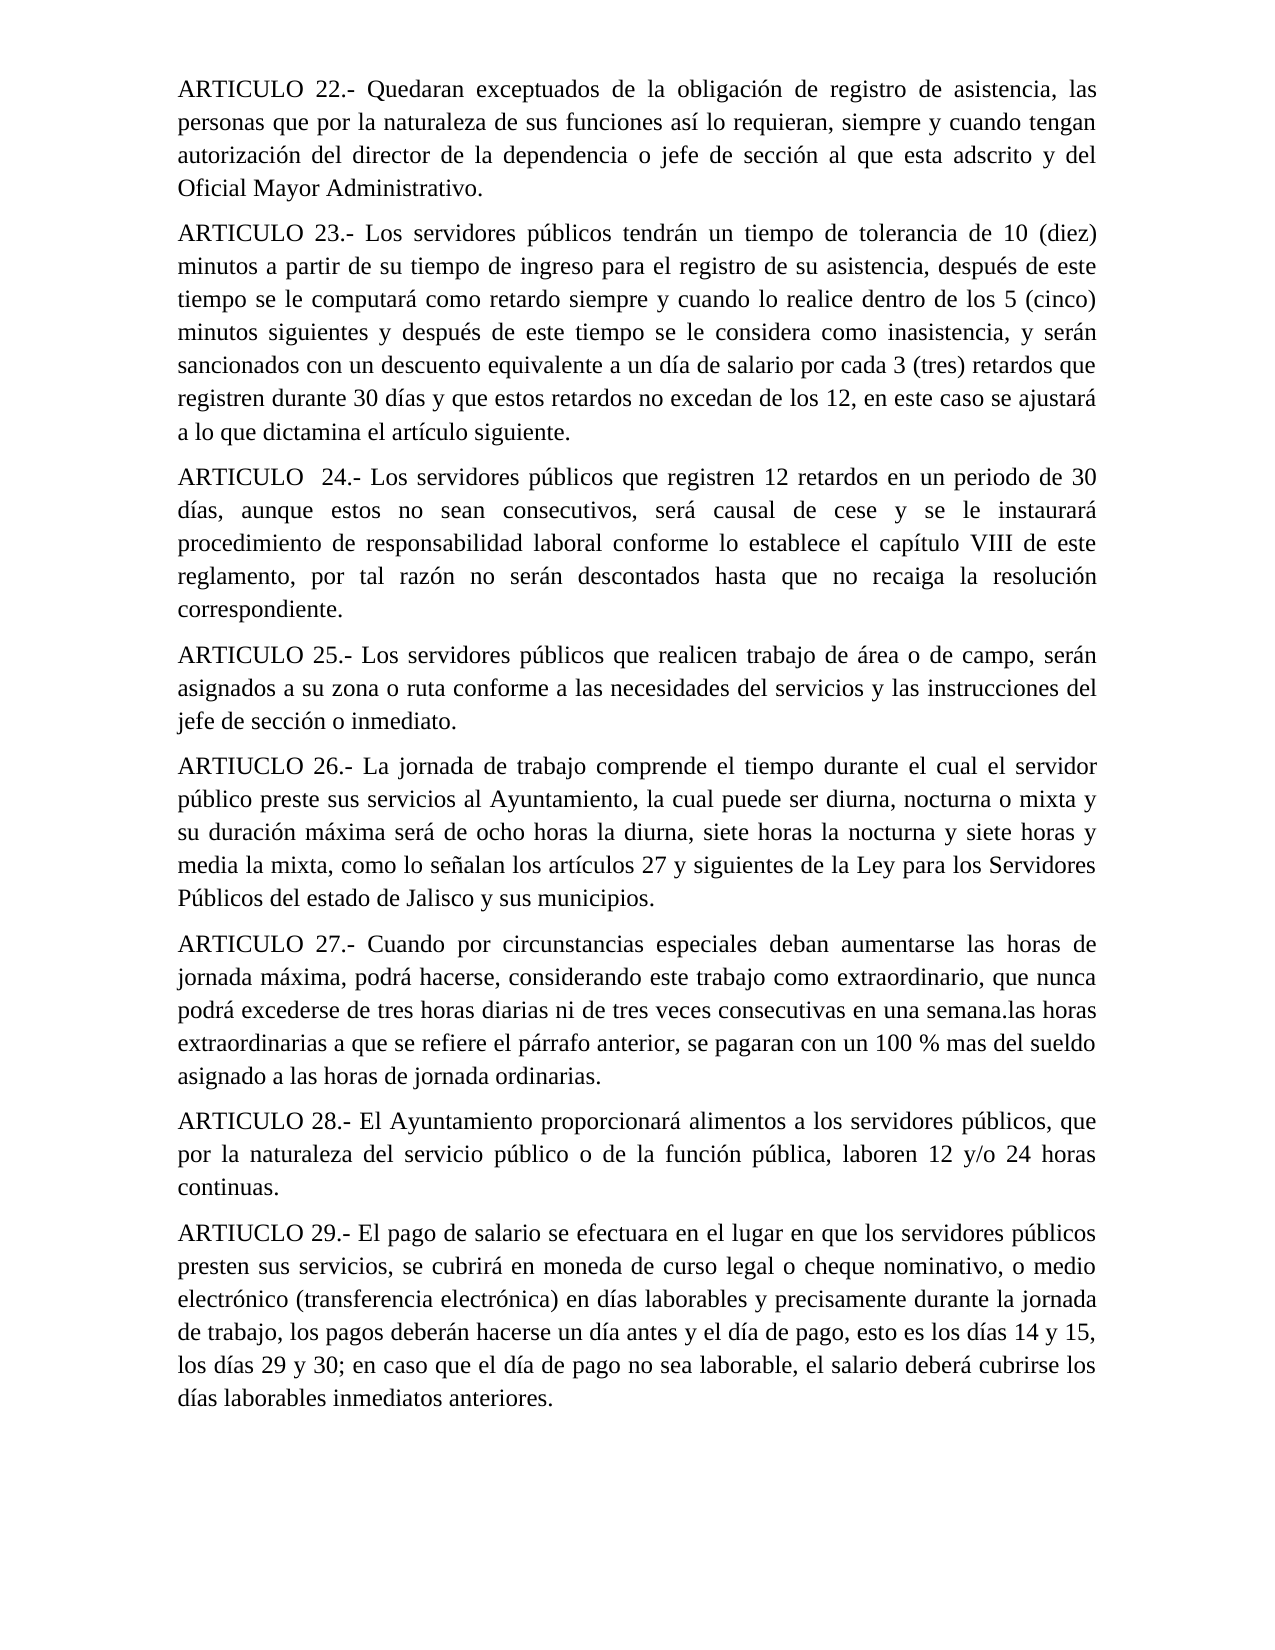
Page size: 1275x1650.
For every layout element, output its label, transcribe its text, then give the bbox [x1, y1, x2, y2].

text ARTICULO 27.- Cuando por circunstancias especiales deban aumentarse las horas de jornada máxima, podrá hacerse, considerando este trabajo como extraordinario, que nunca podrá excederse de tres horas diarias ni de tres veces consecutivas en una semana.las horas extraordinarias a que se refiere el párrafo anterior, se pagaran con un 100 % mas del sueldo asignado a las horas de jornada ordinarias. [177, 929, 1098, 1090]
text ARTICULO 28.- El Ayuntamiento proporcionará alimentos a los servidores públicos, que por la naturaleza del servicio público o de la función pública, laboren 12 y/o 24 horas continuas. [177, 1106, 1098, 1201]
text ARTICULO 22.- Quedaran exceptuados de la obligación de registro de asistencia, las personas que por la naturaleza de sus funciones así lo requieran, siempre y cuando tengan autorización del director de la dependencia o jefe de sección al que esta adscrito y del Oficial Mayor Administrativo. [177, 74, 1098, 202]
text ARTICULO 24.- Los servidores públicos que registren 12 retardos en un periodo de 30 días, aunque estos no sean consecutivos, será causal de cese y se le instaurará procedimiento de responsabilidad laboral conforme lo establece el capítulo VIII de este reglamento, por tal razón no serán descontados hasta que no recaiga la resolución correspondiente. [177, 462, 1098, 623]
text ARTIUCLO 29.- El pago de salario se efectuara en el lugar en que los servidores públicos presten sus servicios, se cubrirá en moneda de curso legal o cheque nominativo, o medio electrónico (transferencia electrónica) en días laborables y precisamente durante la jornada de trabajo, los pagos deberán hacerse un día antes y el día de pago, esto es los días 14 y 15, los días 29 y 30; en caso que el día de pago no sea laborable, el salario deberá cubrirse los días laborables inmediatos anteriores. [177, 1218, 1098, 1412]
text ARTICULO 25.- Los servidores públicos que realicen trabajo de área o de campo, serán asignados a su zona o ruta conforme a las necesidades del servicios y las instrucciones del jefe de sección o inmediato. [177, 640, 1098, 734]
text ARTICULO 23.- Los servidores públicos tendrán un tiempo de tolerancia de 10 (diez) minutos a partir de su tiempo de ingreso para el registro de su asistencia, después de este tiempo se le computará como retardo siempre y cuando lo realice dentro de los 5 (cinco) minutos siguientes y después de este tiempo se le considera como inasistencia, y serán sancionados con un descuento equivalente a un día de salario por cada 3 (tres) retardos que registren durante 30 días y que estos retardos no excedan de los 12, en este caso se ajustará a lo que dictamina el artículo siguiente. [177, 218, 1098, 445]
text ARTIUCLO 26.- La jornada de trabajo comprende el tiempo durante el cual el servidor público preste sus servicios al Ayuntamiento, la cual puede ser diurna, nocturna o mixta y su duración máxima será de ocho horas la diurna, siete horas la nocturna y siete horas y media la mixta, como lo señalan los artículos 27 y siguientes de la Ley para los Servidores Públicos del estado de Jalisco y sus municipios. [177, 751, 1098, 912]
